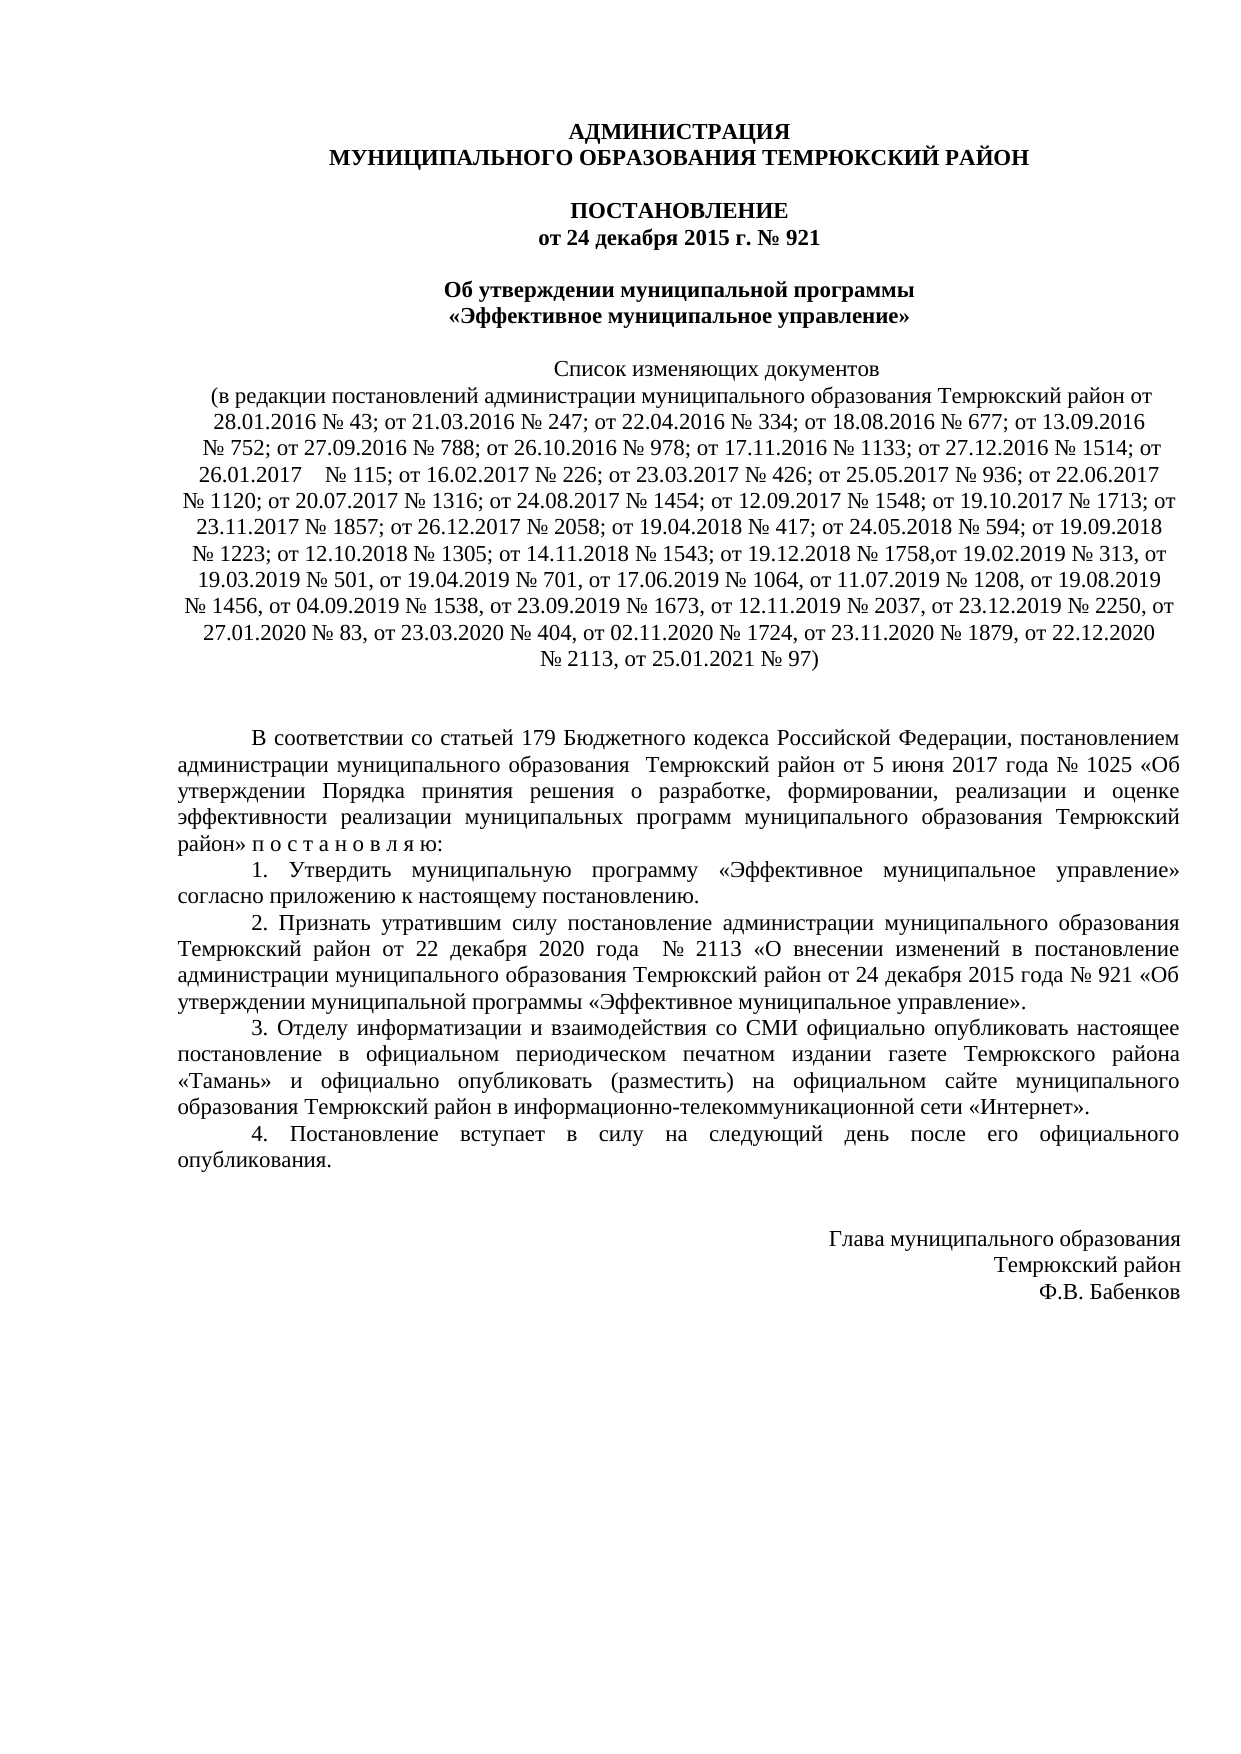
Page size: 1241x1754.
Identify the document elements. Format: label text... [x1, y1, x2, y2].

text ПОСТАНОВЛЕНИЕ [177, 197, 1181, 223]
text № 1456, от 04.09.2019 № 1538, от 23.09.2019 № 1673, от 12.11.2019 № 2037, от 23.12.2019 № 2250, от 27.01.2020 № 83, от 23.03.2020 № 404, от 02.11.2020 № 1724, от 23.11.2020 № 1879, от 22.12.2020 № 2113, от 25.01.2021 № 97) [177, 592, 1181, 672]
text 1. Утвердить муниципальную программу «Эффективное муниципальное управление» согласно приложению к настоящему постановлению. [177, 856, 1181, 909]
text «Эффективное муниципальное управление» [177, 303, 1181, 329]
text 2. Признать утратившим силу постановление администрации муниципального образования Темрюкский район от 22 декабря 2020 года № 2113 «О внесении изменений в постановление администрации муниципального образования Темрюкский район от 24 декабря 2015 года № 921 «Об утверждении муниципальной программы «Эффективное муниципальное управление». [177, 909, 1181, 1014]
text от 24 декабря 2015 г. № 921 [177, 223, 1181, 250]
text Ф.В. Бабенков [177, 1278, 1181, 1304]
text (в редакции постановлений администрации муниципального образования Темрюкский район от 28.01.2016 № 43; от 21.03.2016 № 247; от 22.04.2016 № 334; от 18.08.2016 № 677; от 13.09.2016 [177, 382, 1181, 434]
text Глава муниципального образования [177, 1225, 1181, 1251]
text Темрюкский район [177, 1251, 1181, 1278]
text № 1223; от 12.10.2018 № 1305; от 14.11.2018 № 1543; от 19.12.2018 № 1758,от 19.02.2019 № 313, от 19.03.2019 № 501, от 19.04.2019 № 701, от 17.06.2019 № 1064, от 11.07.2019 № 1208, от 19.08.2019 [177, 540, 1181, 592]
text Список изменяющих документов [177, 355, 1181, 382]
text В соответствии со статьей 179 Бюджетного кодекса Российской Федерации, постановлением администрации муниципального образования Темрюкский район от 5 июня 2017 года № 1025 «Об утверждении Порядка принятия решения о разработке, формировании, реализации и оценке эффективности реализации муниципальных программ муниципального образования Темрюкский район» п о с т а н о в л я ю: [177, 724, 1181, 856]
text АДМИНИСТРАЦИЯ [177, 118, 1181, 144]
text МУНИЦИПАЛЬНОГО ОБРАЗОВАНИЯ ТЕМРЮКСКИЙ РАЙОН [177, 144, 1181, 171]
text 4. Постановление вступает в силу на следующий день после его официального опубликования. [177, 1119, 1181, 1172]
text № 1120; от 20.07.2017 № 1316; от 24.08.2017 № 1454; от 12.09.2017 № 1548; от 19.10.2017 № 1713; от 23.11.2017 № 1857; от 26.12.2017 № 2058; от 19.04.2018 № 417; от 24.05.2018 № 594; от 19.09.2018 [177, 487, 1181, 540]
text Об утверждении муниципальной программы [177, 276, 1181, 303]
text 3. Отделу информатизации и взаимодействия со СМИ официально опубликовать настоящее постановление в официальном периодическом печатном издании газете Темрюкского района «Тамань» и официально опубликовать (разместить) на официальном сайте муниципального образования Темрюкский район в информационно-телекоммуникационной сети «Интернет». [177, 1014, 1181, 1119]
text № 752; от 27.09.2016 № 788; от 26.10.2016 № 978; от 17.11.2016 № 1133; от 27.12.2016 № 1514; от 26.01.2017 № 115; от 16.02.2017 № 226; от 23.03.2017 № 426; от 25.05.2017 № 936; от 22.06.2017 [177, 434, 1181, 487]
